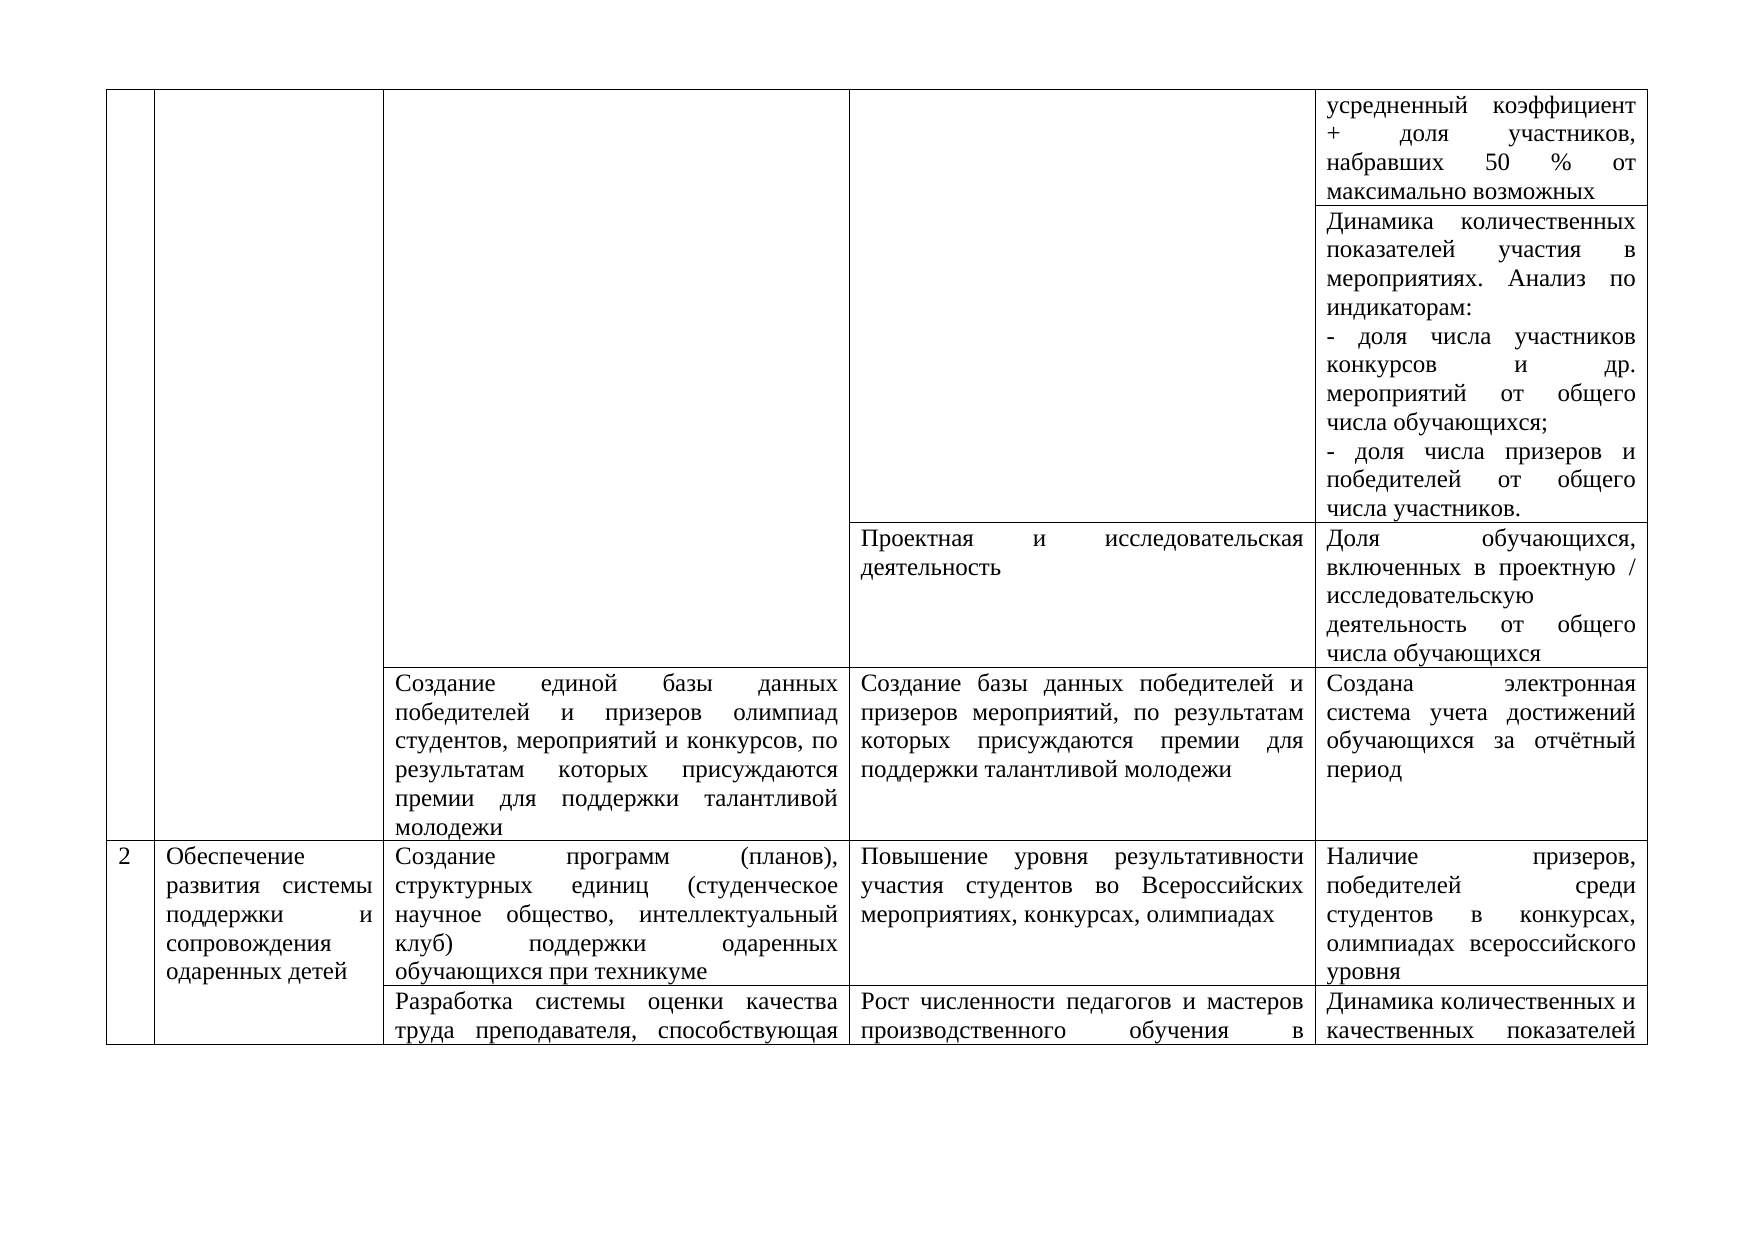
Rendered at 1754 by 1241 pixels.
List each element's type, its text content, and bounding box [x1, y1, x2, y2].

table_cell Повышение уровня результативности участия студентов во Всероссийских мероприятиях, конкурсах, олимпиадах [850, 841, 1315, 985]
table_cell Создание базы данных победителей и призеров мероприятий, по результатам которых присуждаются премии для поддержки талантливой молодежи [850, 668, 1315, 840]
table_cell Создана электронная система учета достижений обучающихся за отчётный период [1316, 668, 1647, 840]
table_cell Наличие призеров, победителей среди студентов в конкурсах, олимпиадах всероссийского уровня [1316, 841, 1647, 985]
table_cell Создание программ (планов), структурных единиц (студенческое научное общество, интеллектуальный клуб) поддержки одаренных обучающихся при техникуме [384, 841, 849, 985]
table_cell Динамика количественных показателей участия в мероприятиях. Анализ по индикаторам: - доля числа участников конкурсов и др. мероприятий от общего числа обучающихся; - доля числа призеров и победителей от общего числа участников. [1316, 206, 1647, 522]
table_cell Доля обучающихся, включенных в проектную / исследовательскую деятельность от общего числа обучающихся [1316, 523, 1647, 667]
table_cell Создание единой базы данных победителей и призеров олимпиад студентов, мероприятий и конкурсов, по результатам которых присуждаются премии для поддержки талантливой молодежи [384, 668, 849, 840]
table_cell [850, 90, 1315, 522]
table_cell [1316, 90, 1647, 205]
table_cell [384, 986, 849, 1044]
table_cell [1316, 986, 1647, 1044]
table_cell 2 [107, 841, 154, 1044]
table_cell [850, 986, 1315, 1044]
table_cell Проектная и исследовательская деятельность [850, 523, 1315, 667]
table_cell Обеспечение развития системы поддержки и сопровождения одаренных детей [155, 841, 383, 1044]
